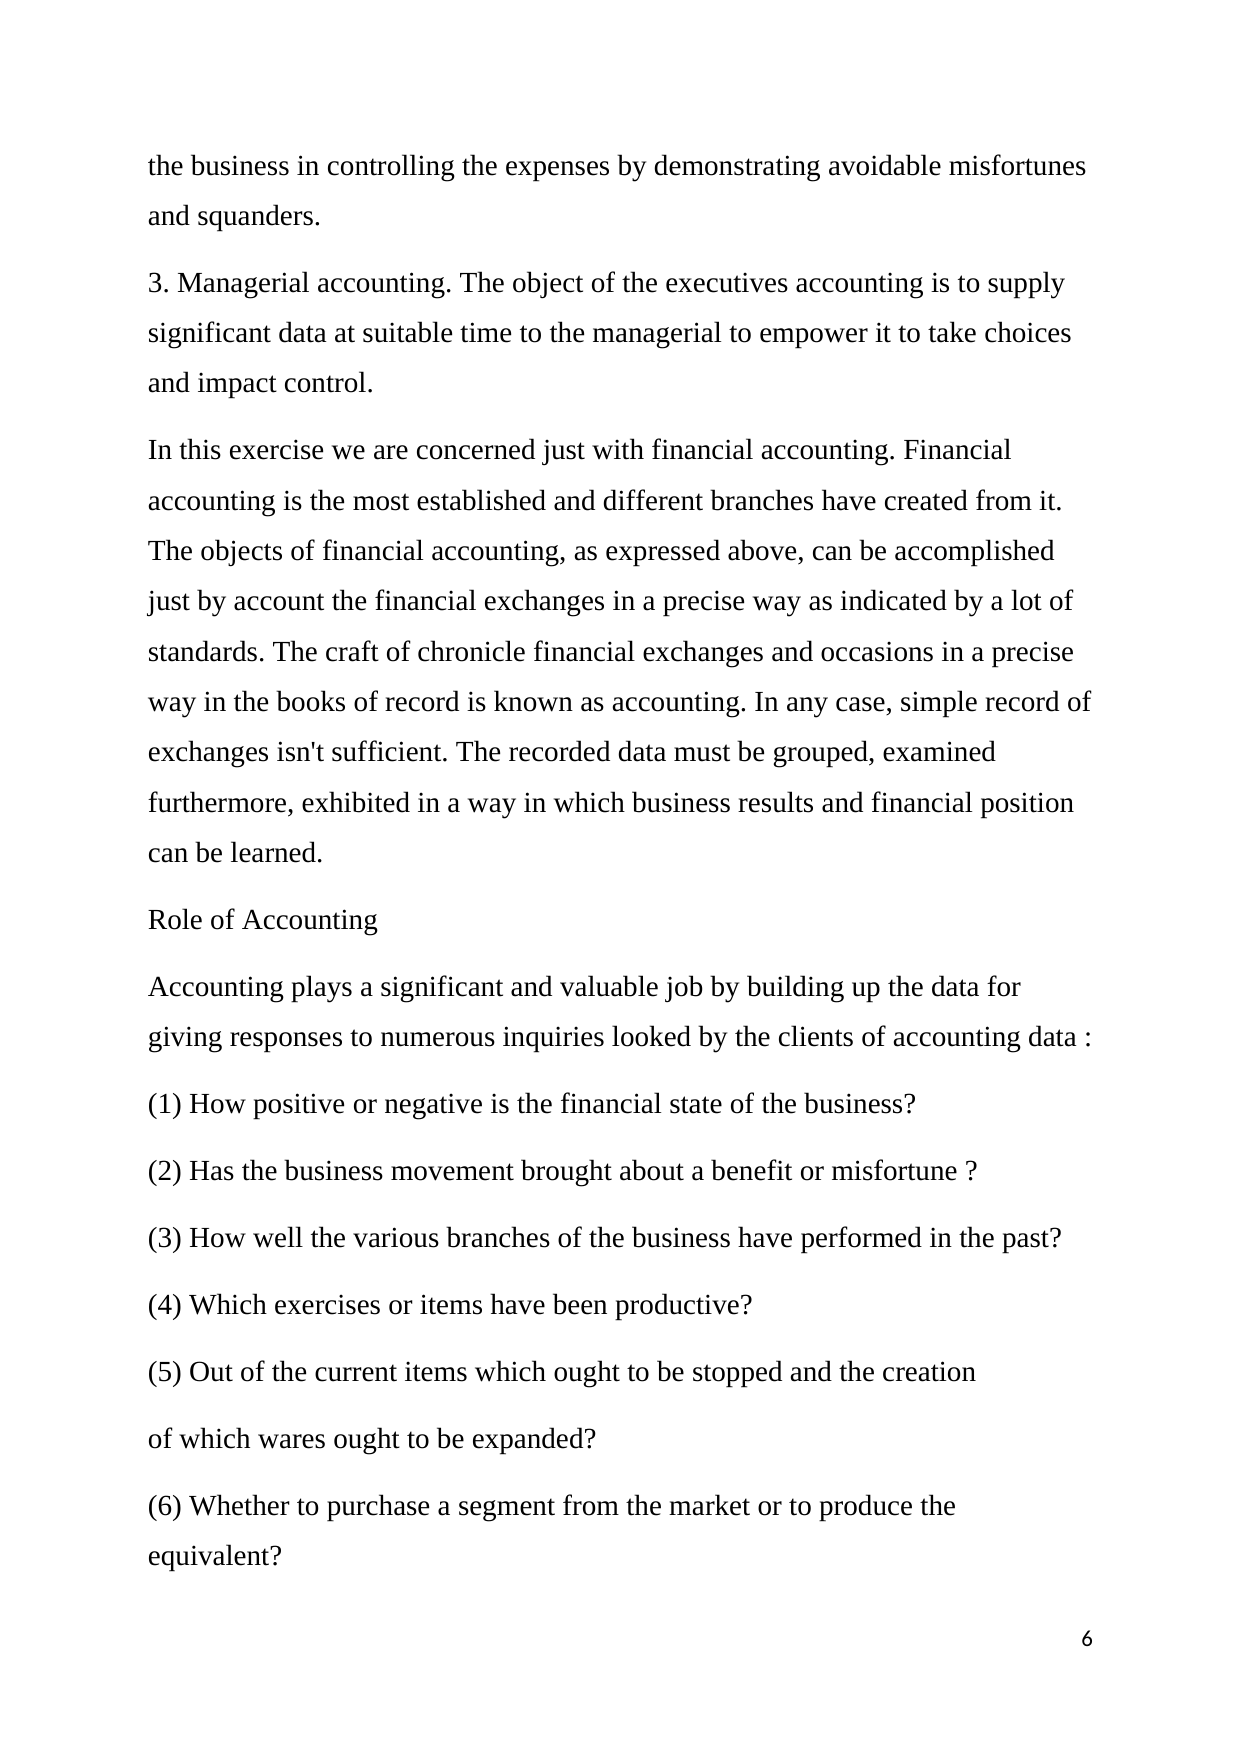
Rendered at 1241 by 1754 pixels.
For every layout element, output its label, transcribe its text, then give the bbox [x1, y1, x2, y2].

text Role of Accounting [148, 902, 1093, 936]
text In this exercise we are concerned just with financial accounting. Financial accounting is the most established and different branches have created from it. The objects of financial accounting, as expressed above, can be accomplished just by account the financial exchanges in a precise way as indicated by a lot of standards. The craft of chronicle financial exchanges and occasions in a precise way in the books of record is known as accounting. In any case, simple record of exchanges isn't sufficient. The recorded data must be grouped, examined furthermore, exhibited in a way in which business results and financial position can be learned. [148, 432, 1093, 868]
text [148, 148, 1093, 231]
text (5) Out of the current items which ought to be stopped and the creation [148, 1354, 1093, 1388]
text (3) How well the various branches of the business have performed in the past? [148, 1220, 1093, 1254]
text (1) How positive or negative is the financial state of the business? [148, 1086, 1093, 1120]
text of which wares ought to be expanded? [148, 1421, 1093, 1455]
text (6) Whether to purchase a segment from the market or to produce the equivalent? [148, 1488, 1093, 1572]
text Accounting plays a significant and valuable job by building up the data for giving responses to numerous inquiries looked by the clients of accounting data : [148, 969, 1093, 1053]
text 3. Managerial accounting. The object of the executives accounting is to supply significant data at suitable time to the managerial to empower it to take choices and impact control. [148, 265, 1093, 399]
text (4) Which exercises or items have been productive? [148, 1287, 1093, 1321]
text (2) Has the business movement brought about a benefit or misfortune ? [148, 1153, 1093, 1187]
